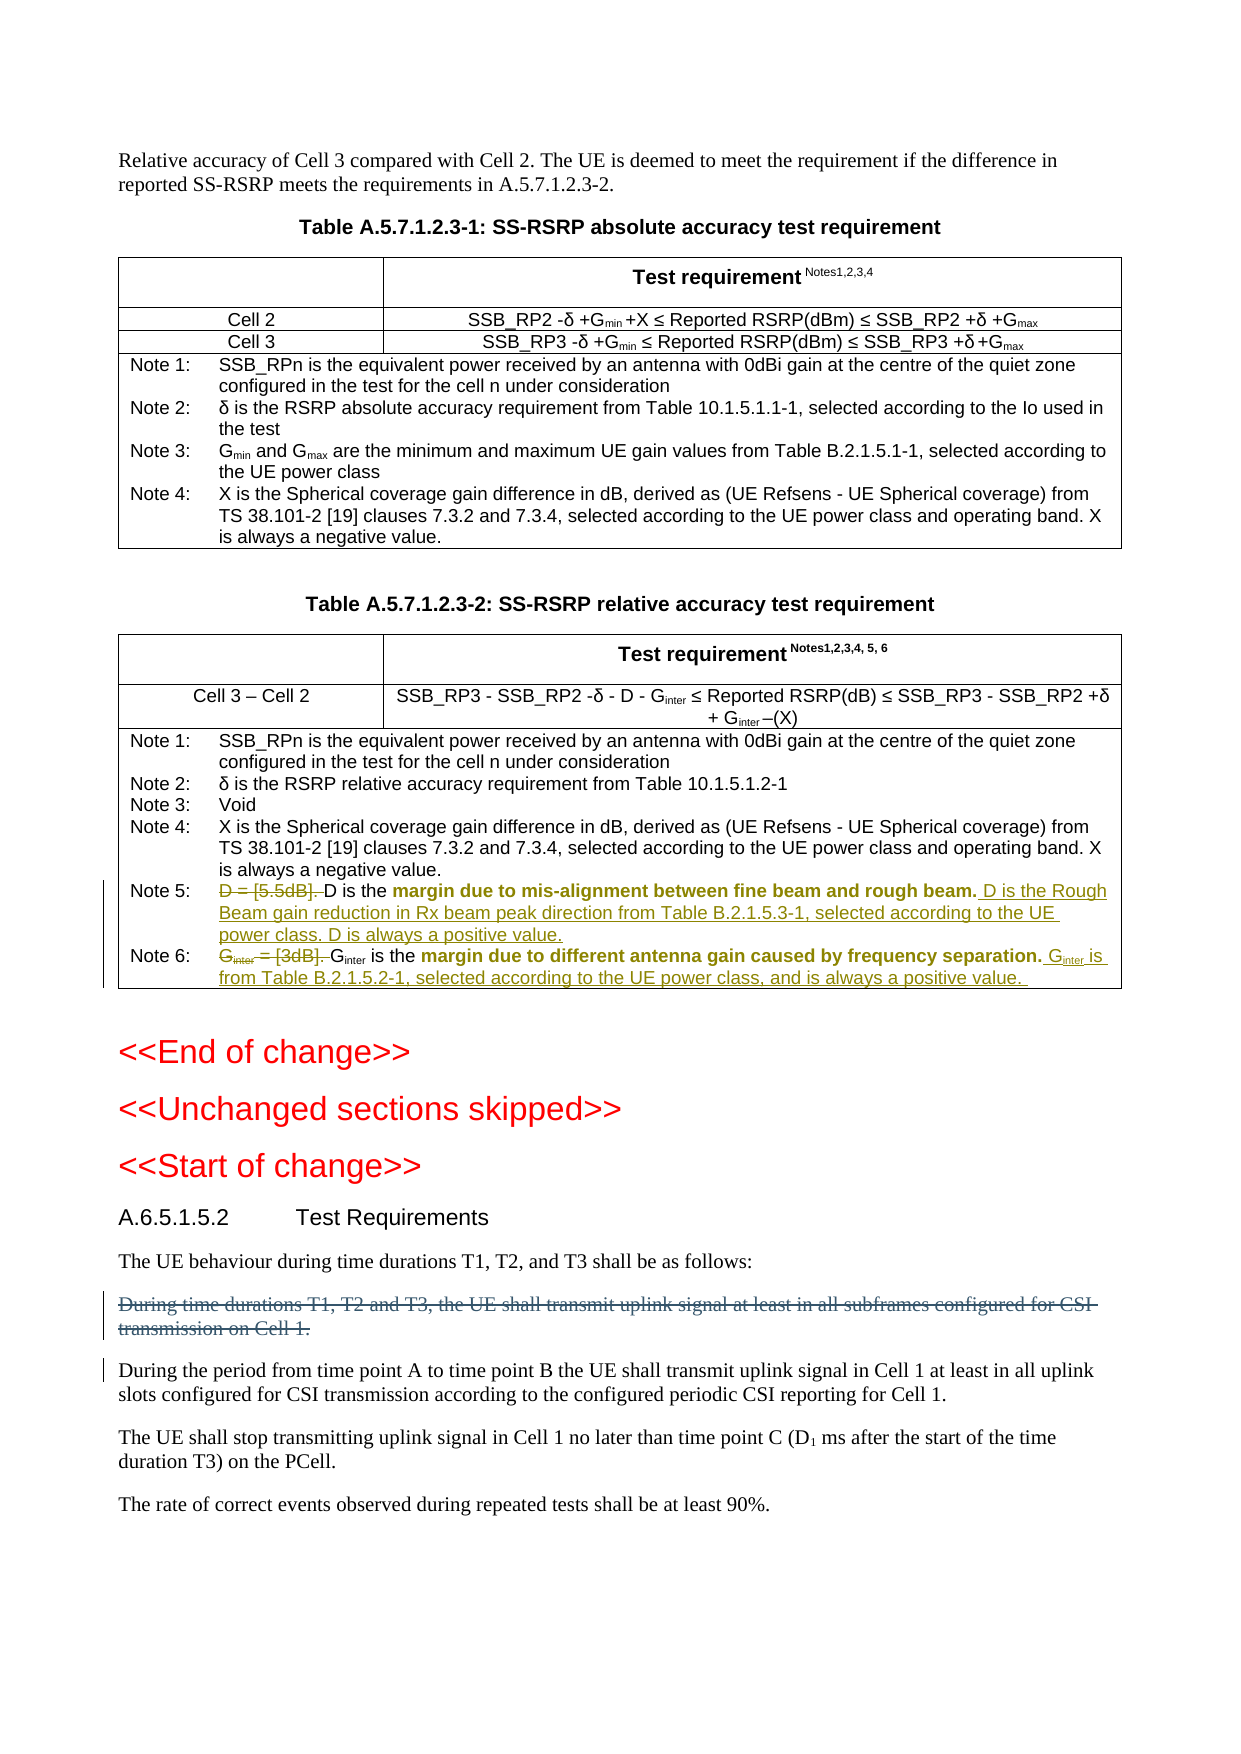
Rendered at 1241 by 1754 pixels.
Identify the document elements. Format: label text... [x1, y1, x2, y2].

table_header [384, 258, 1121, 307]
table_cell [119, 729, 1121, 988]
text The rate of correct events observed during repeated tests shall be at least 90%. [118, 1492, 1122, 1516]
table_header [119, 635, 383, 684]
text Table A.5.7.1.2.3-1: SS-RSRP absolute accuracy test requirement [118, 214, 1122, 238]
text A.6.5.1.5.2 Test Requirements [118, 1203, 1122, 1230]
text The UE shall stop transmitting uplink signal in Cell 1 no later than time point C (D1 ms after the start of the time duration T3) on the PCell. [118, 1425, 1122, 1473]
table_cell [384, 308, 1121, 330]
text The UE behaviour during time durations T1, T2, and T3 shall be as follows: [118, 1249, 1122, 1273]
text Table A.5.7.1.2.3-2: SS-RSRP relative accuracy test requirement [118, 591, 1122, 615]
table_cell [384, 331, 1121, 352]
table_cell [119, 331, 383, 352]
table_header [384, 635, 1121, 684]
text <<End of change>> [118, 1032, 1122, 1070]
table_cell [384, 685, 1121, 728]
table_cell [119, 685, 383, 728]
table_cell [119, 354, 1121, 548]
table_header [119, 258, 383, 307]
text <<Unchanged sections skipped>> [118, 1089, 1122, 1128]
text <<Start of change>> [118, 1146, 1122, 1185]
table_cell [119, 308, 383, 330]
text During the period from time point A to time point B the UE shall transmit uplink signal in Cell 1 at least in all uplink slots configured for CSI transmission according to the configured periodic CSI reporting for Cell 1. [118, 1358, 1122, 1406]
